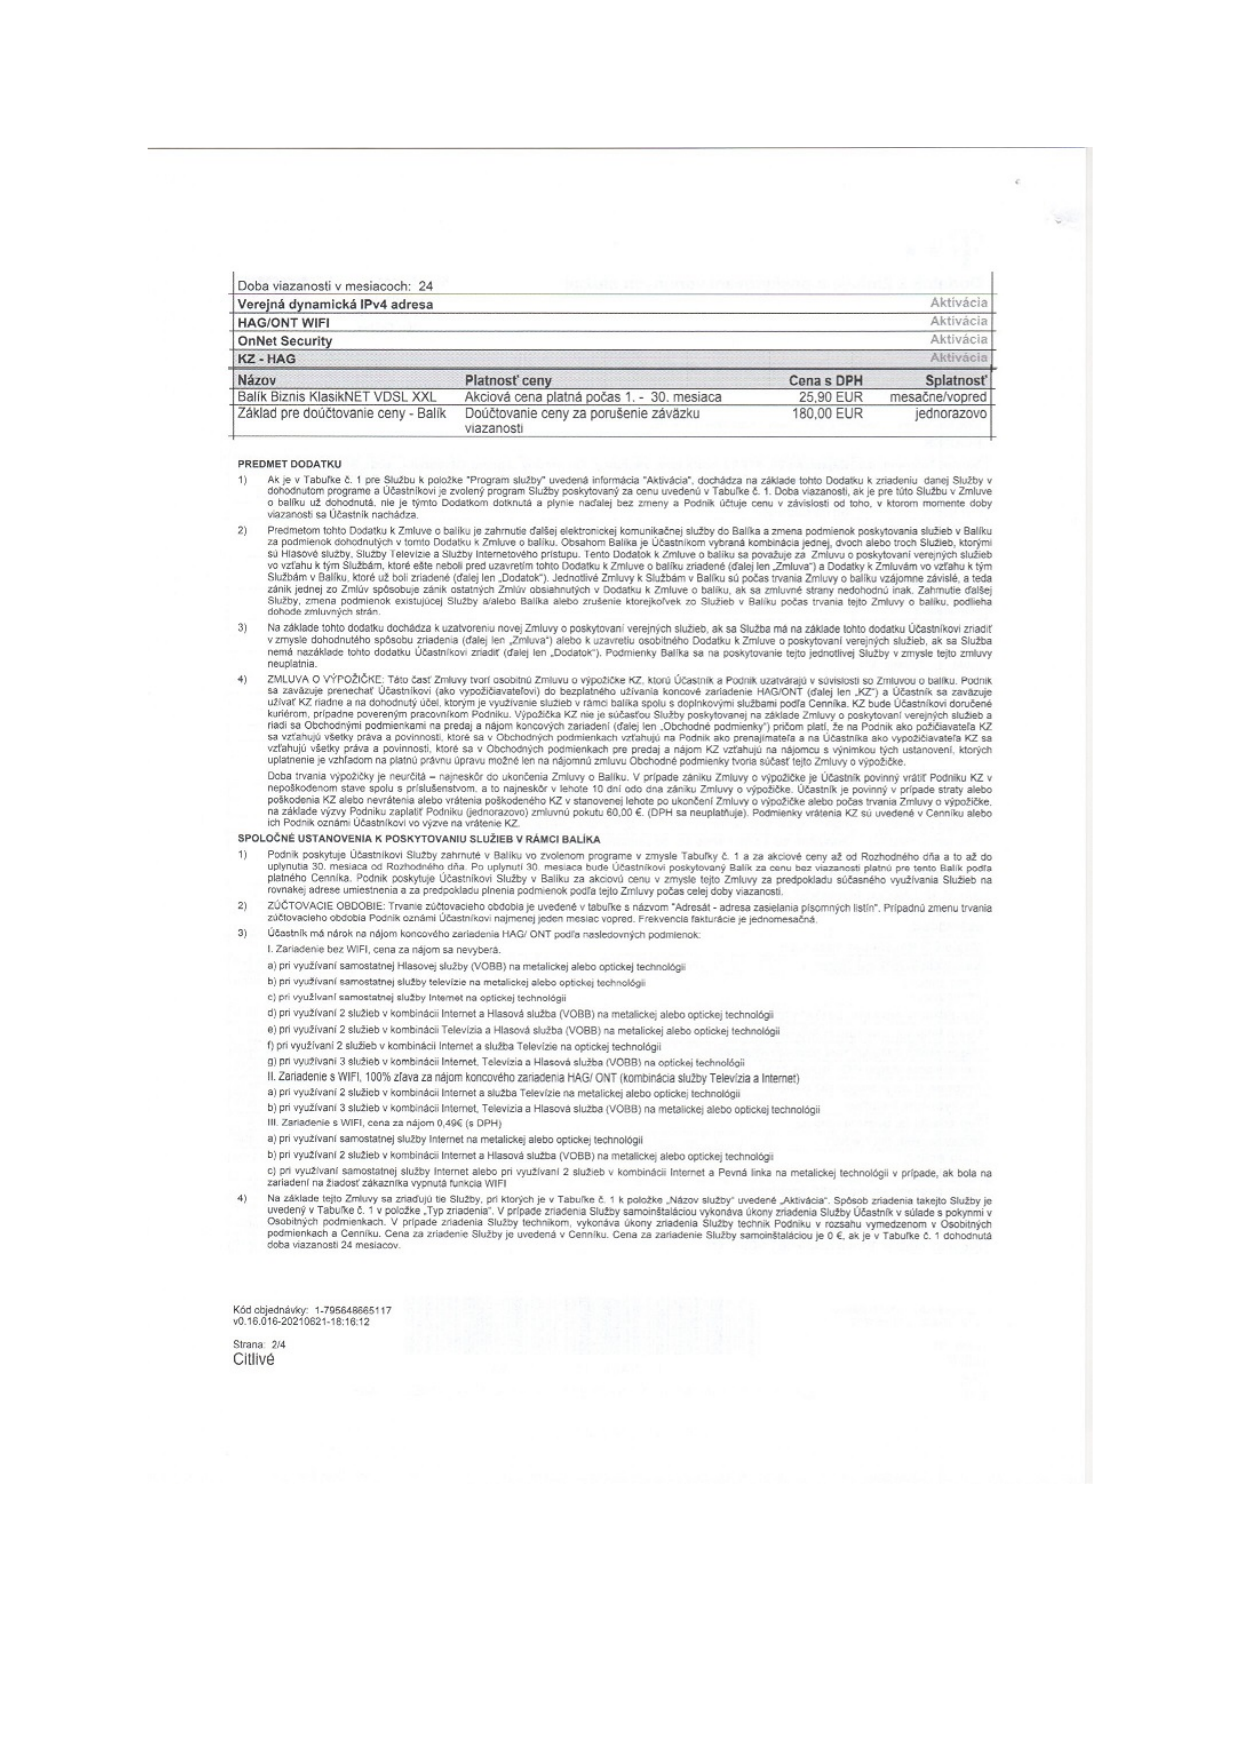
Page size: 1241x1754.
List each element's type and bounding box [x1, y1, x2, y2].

picture [147, 147, 1093, 1484]
